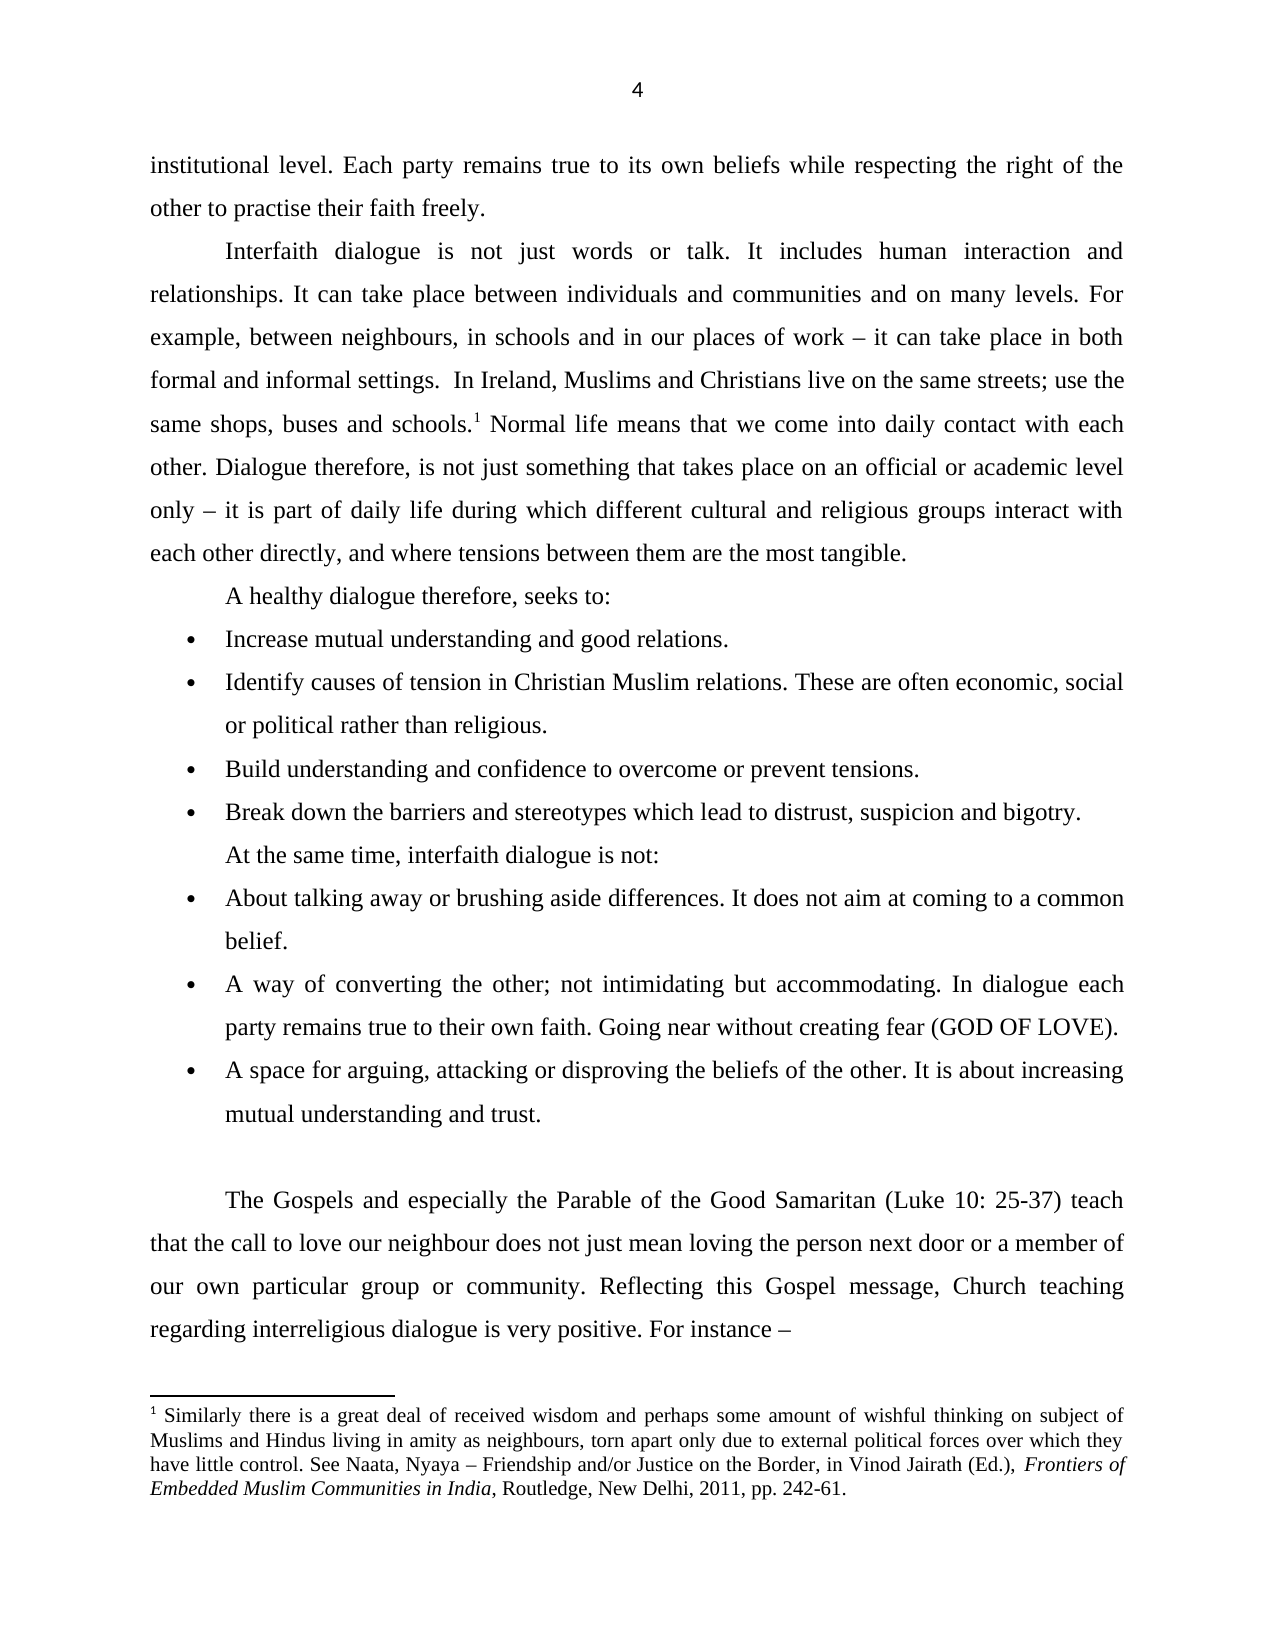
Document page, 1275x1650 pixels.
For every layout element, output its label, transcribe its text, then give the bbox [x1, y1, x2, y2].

text At the same time, interfaith dialogue is not: [150, 840, 1125, 869]
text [150, 150, 1125, 222]
list Build understanding and confidence to overcome or prevent tensions. [187, 754, 1125, 782]
text A healthy dialogue therefore, seeks to: [150, 581, 1125, 610]
list A space for arguing, attacking or disproving the beliefs of the other. It is about increasing mutual understanding and trust. [187, 1056, 1125, 1127]
list About talking away or brushing aside differences. It does not aim at coming to a common belief. [187, 883, 1125, 955]
text The Gospels and especially the Parable of the Good Samaritan (Luke 10: 25-37) teach that the call to love our neighbour does not just mean loving the person next door or a member of our own particular group or community. Reflecting this Gospel message, Church teaching regarding interreligious dialogue is very positive. For instance – [150, 1185, 1125, 1343]
list Break down the barriers and stereotypes which lead to distrust, suspicion and bigotry. [187, 797, 1125, 826]
list A way of converting the other; not intimidating but accommodating. In dialogue each party remains true to their own faith. Going near without creating fear (GOD OF LOVE). [187, 969, 1125, 1041]
text Interfaith dialogue is not just words or talk. It includes human interaction and relationships. It can take place between individuals and communities and on many levels. For example, between neighbours, in schools and in our places of work – it can take place in both formal and informal settings. In Ireland, Muslims and Christians live on the same streets; use the same shops, buses and schools. Normal life means that we come into daily contact with each other. Dialogue therefore, is not just something that takes place on an official or academic level only – it is part of daily life during which different cultural and religious groups interact with each other directly, and where tensions between them are the most tangible. [150, 236, 1125, 567]
list Increase mutual understanding and good relations. [187, 624, 1125, 653]
list Identify causes of tension in Christian Muslim relations. These are often economic, social or political rather than religious. [187, 667, 1125, 739]
